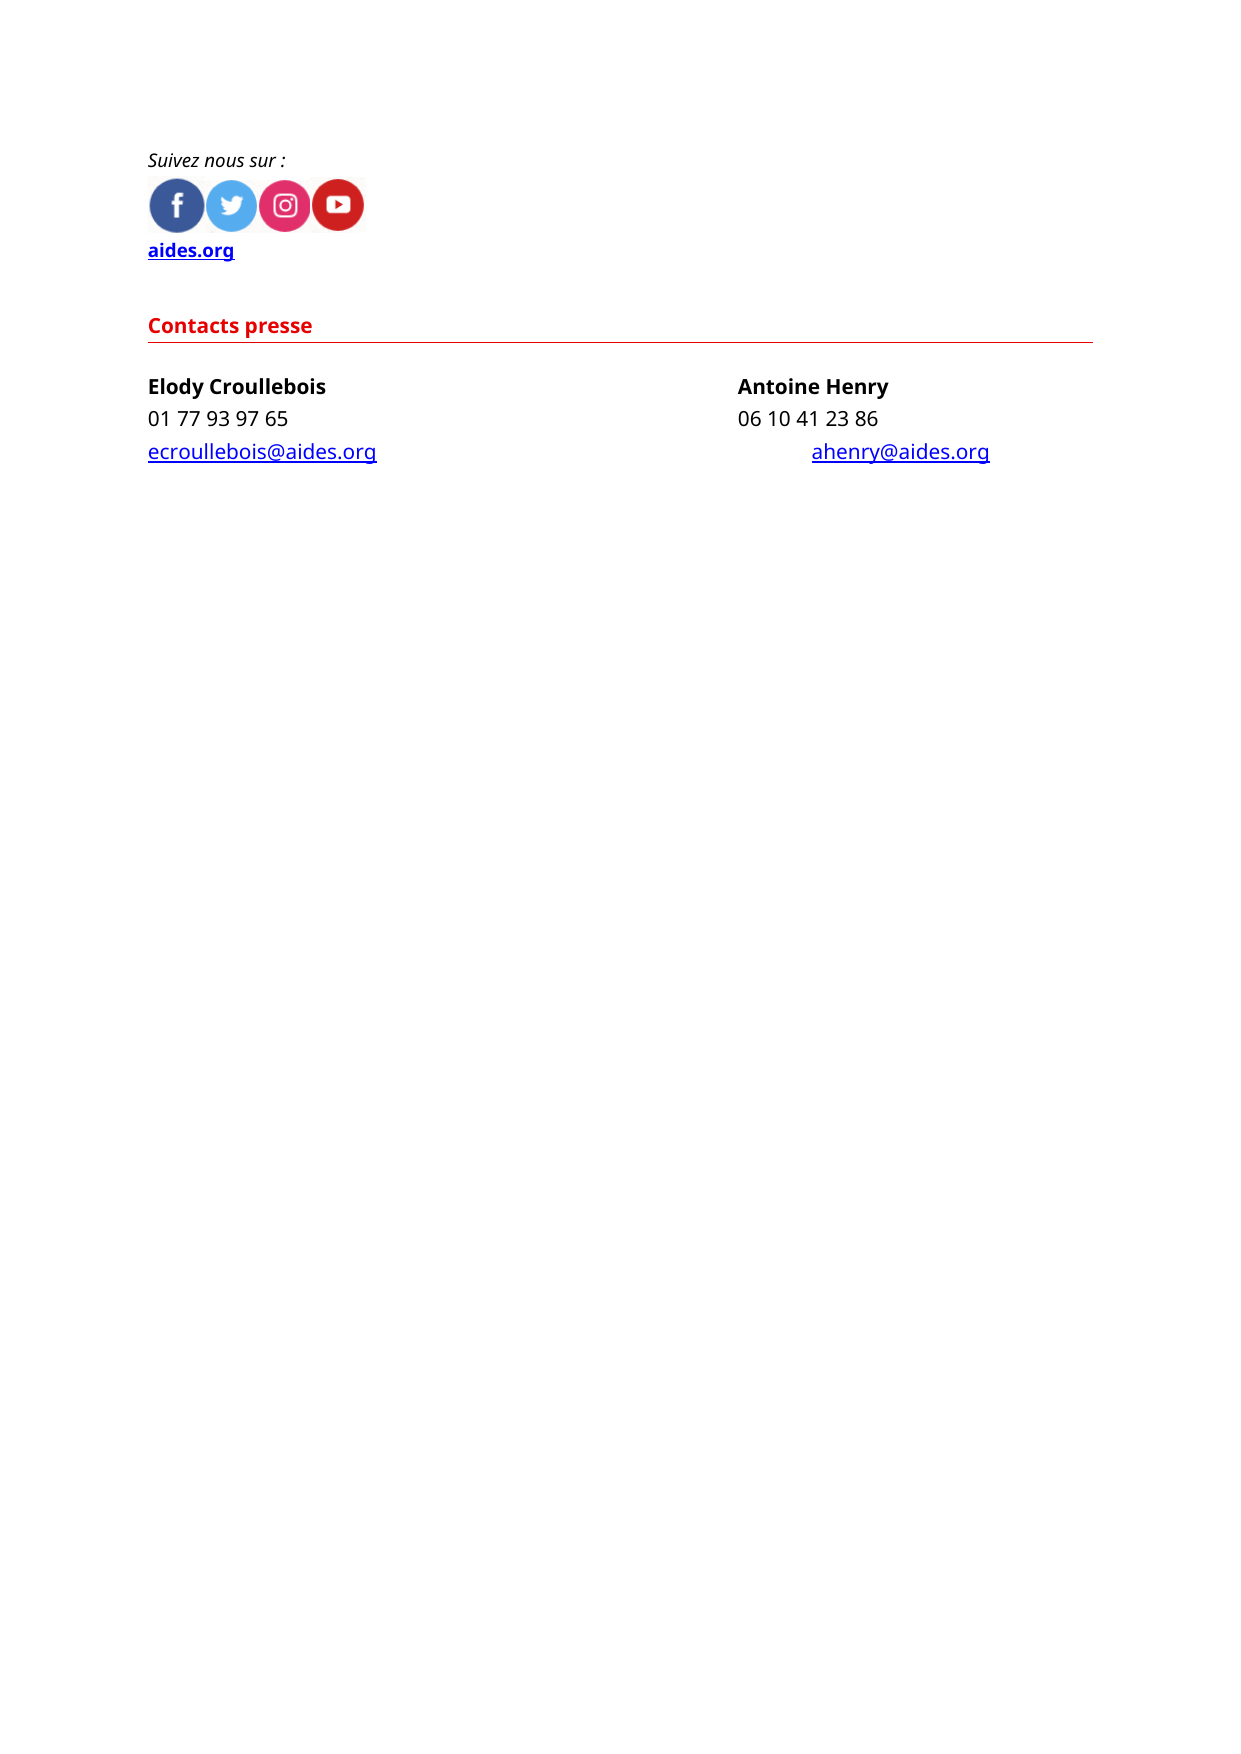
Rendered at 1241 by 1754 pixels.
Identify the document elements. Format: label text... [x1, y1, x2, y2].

picture [147, 176, 367, 233]
text ecroullebois@aides.org ahenry@aides.org [148, 437, 1093, 465]
text aides.org [148, 237, 1093, 262]
text 01 77 93 97 65 06 10 41 23 86 [148, 404, 1093, 433]
text Elody Croullebois Antoine Henry [148, 372, 1093, 400]
subtitle Contacts presse [148, 311, 1093, 342]
text Suivez nous sur : [148, 148, 1093, 173]
